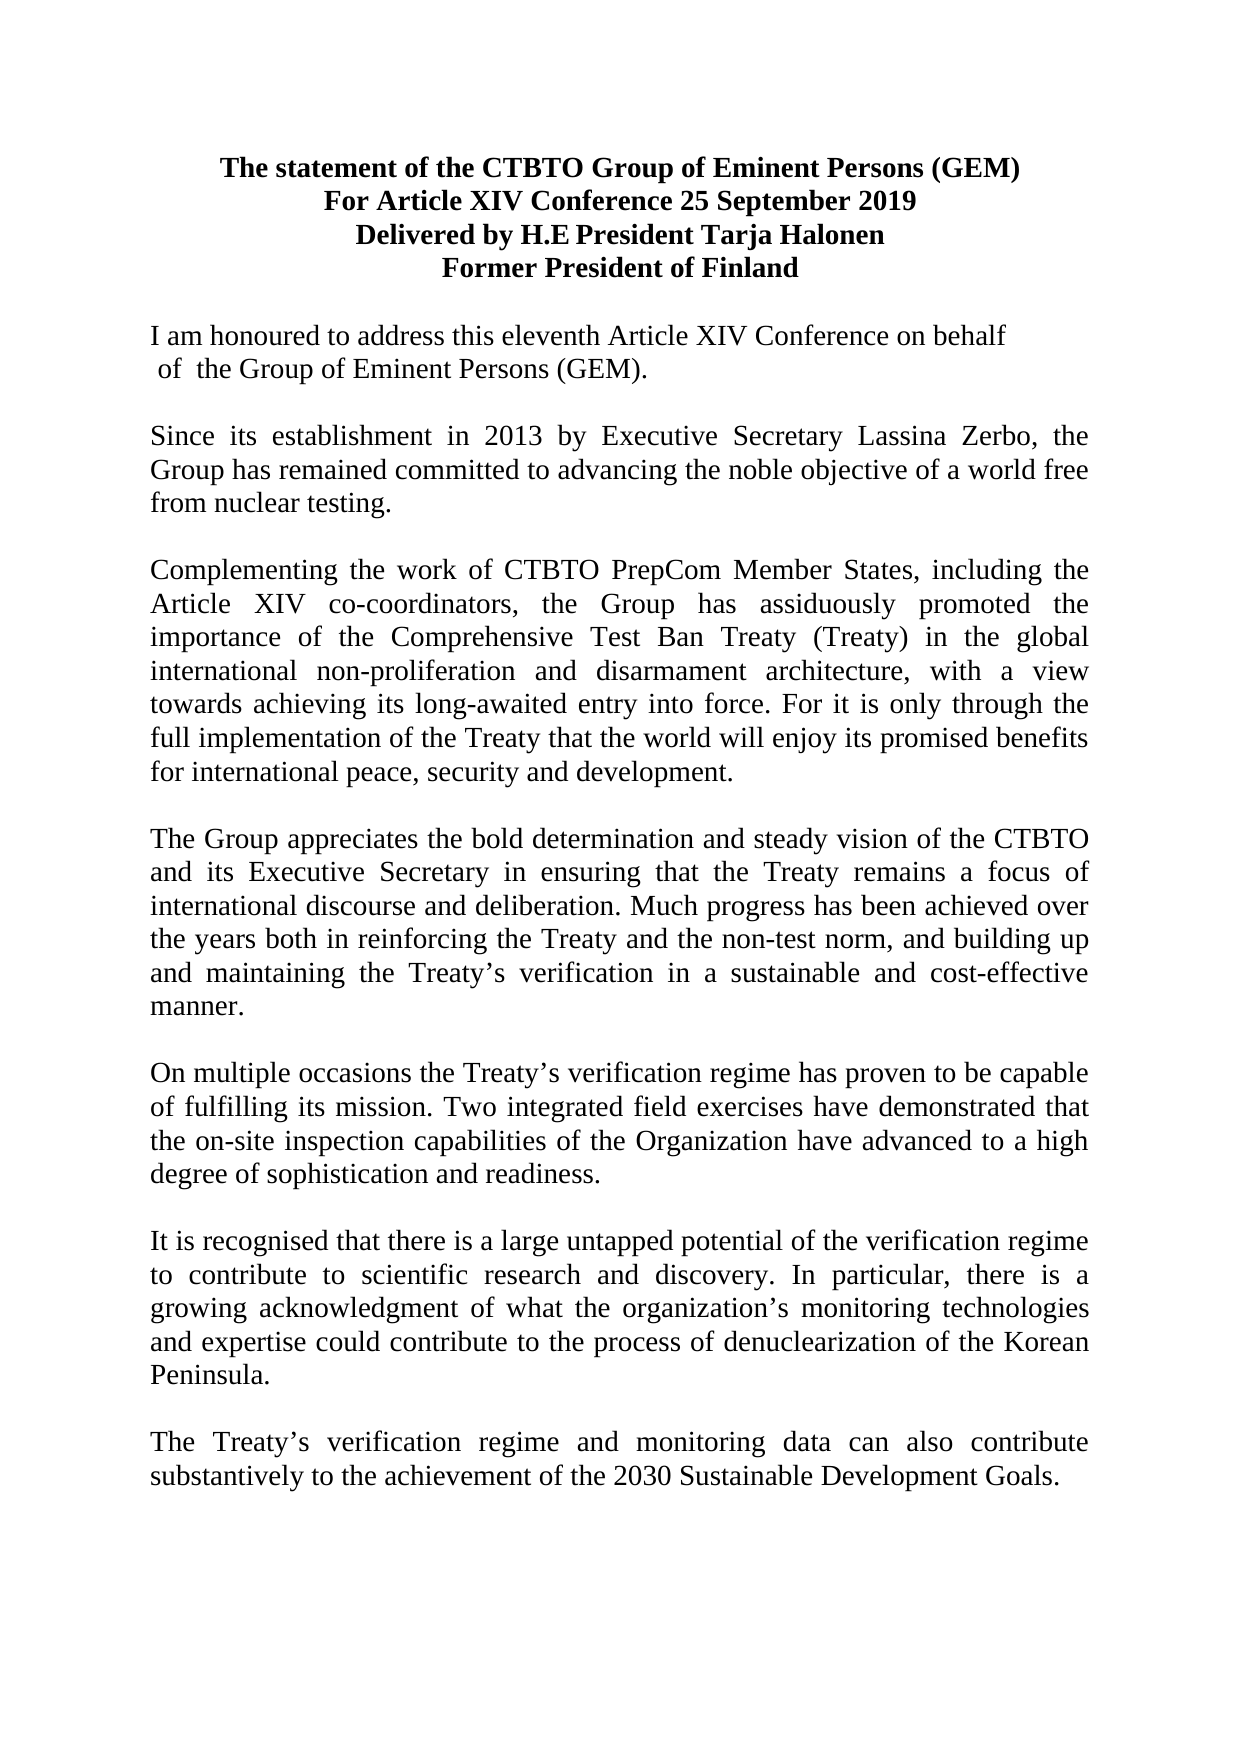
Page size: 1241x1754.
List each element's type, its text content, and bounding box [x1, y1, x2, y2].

text Since its establishment in 2013 by Executive Secretary Lassina Zerbo, the Group has remained committed to advancing the noble objective of a world free from nuclear testing. [150, 418, 1090, 519]
text The Group appreciates the bold determination and steady vision of the CTBTO and its Executive Secretary in ensuring that the Treaty remains a focus of international discourse and deliberation. Much progress has been achieved over the years both in reinforcing the Treaty and the non-test norm, and building up and maintaining the Treaty’s verification in a sustainable and cost-effective manner. [150, 821, 1090, 1022]
text On multiple occasions the Treaty’s verification regime has proven to be capable of fulfilling its mission. Two integrated field exercises have demonstrated that the on-site inspection capabilities of the Organization have advanced to a high degree of sophistication and readiness. [150, 1056, 1090, 1190]
text For Article XIV Conference 25 September 2019 [150, 183, 1090, 217]
text It is recognised that there is a large untapped potential of the verification regime to contribute to scientific research and discovery. In particular, there is a growing acknowledgment of what the organization’s monitoring technologies and expertise could contribute to the process of denuclearization of the Korean Peninsula. [150, 1223, 1090, 1391]
text I am honoured to address this eleventh Article XIV Conference on behalf [150, 318, 1090, 351]
text Complementing the work of CTBTO PrepCom Member States, including the Article XIV co-coordinators, the Group has assiduously promoted the importance of the Comprehensive Test Ban Treaty (Treaty) in the global international non-proliferation and disarmament architecture, with a view towards achieving its long-awaited entry into force. For it is only through the full implementation of the Treaty that the world will enjoy its promised benefits for international peace, security and development. [150, 552, 1090, 787]
text of the Group of Eminent Persons (GEM). [150, 351, 1090, 385]
text Former President of Finland [150, 251, 1090, 284]
text Delivered by H.E President Tarja Halonen [150, 217, 1090, 251]
text The Treaty’s verification regime and monitoring data can also contribute substantively to the achievement of the 2030 Sustainable Development Goals. [150, 1424, 1090, 1492]
text The statement of the CTBTO Group of Eminent Persons (GEM) [150, 150, 1090, 183]
